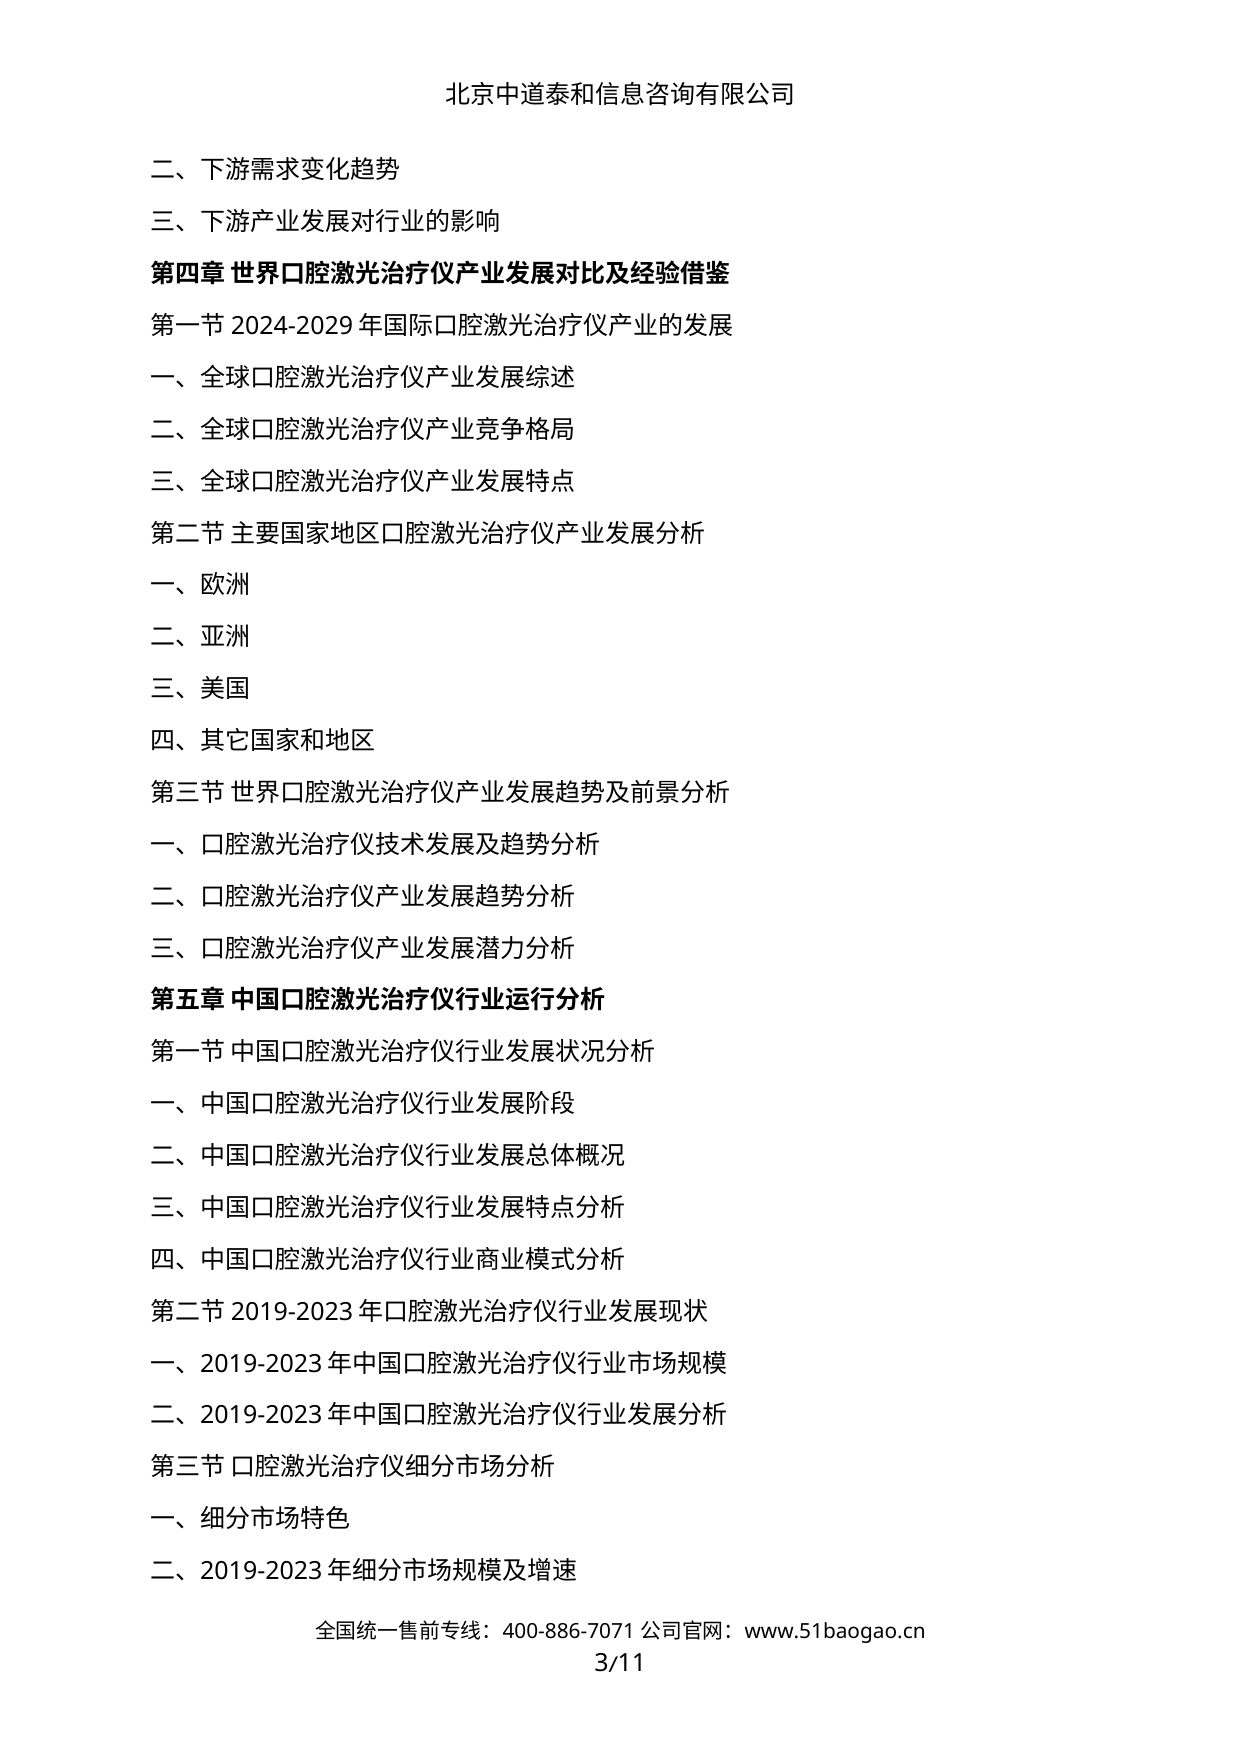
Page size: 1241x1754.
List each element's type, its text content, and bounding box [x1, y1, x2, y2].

text 三、中国口腔激光治疗仪行业发展特点分析 [150, 1187, 1090, 1224]
text 第一节 2024-2029年国际口腔激光治疗仪产业的发展 [150, 306, 1090, 342]
text 三、口腔激光治疗仪产业发展潜力分析 [150, 928, 1090, 964]
text 一、2019-2023年中国口腔激光治疗仪行业市场规模 [150, 1343, 1090, 1379]
text 一、欧洲 [150, 565, 1090, 601]
text 第五章 中国口腔激光治疗仪行业运行分析 [150, 980, 1090, 1016]
text 二、亚洲 [150, 617, 1090, 653]
text 四、中国口腔激光治疗仪行业商业模式分析 [150, 1239, 1090, 1276]
text 第四章 世界口腔激光治疗仪产业发展对比及经验借鉴 [150, 254, 1090, 290]
text 一、全球口腔激光治疗仪产业发展综述 [150, 357, 1090, 394]
text 第二节 主要国家地区口腔激光治疗仪产业发展分析 [150, 513, 1090, 549]
text 四、其它国家和地区 [150, 721, 1090, 757]
text 二、口腔激光治疗仪产业发展趋势分析 [150, 876, 1090, 912]
text 二、全球口腔激光治疗仪产业竞争格局 [150, 409, 1090, 446]
text 第三节 世界口腔激光治疗仪产业发展趋势及前景分析 [150, 772, 1090, 809]
text 一、口腔激光治疗仪技术发展及趋势分析 [150, 824, 1090, 861]
text 第一节 中国口腔激光治疗仪行业发展状况分析 [150, 1032, 1090, 1068]
text 三、美国 [150, 669, 1090, 705]
text 二、2019-2023年细分市场规模及增速 [150, 1551, 1090, 1587]
text 第三节 口腔激光治疗仪细分市场分析 [150, 1447, 1090, 1483]
text 二、中国口腔激光治疗仪行业发展总体概况 [150, 1136, 1090, 1172]
text 三、全球口腔激光治疗仪产业发展特点 [150, 461, 1090, 497]
text 一、细分市场特色 [150, 1499, 1090, 1535]
text 二、下游需求变化趋势 [150, 150, 1090, 186]
text 二、2019-2023年中国口腔激光治疗仪行业发展分析 [150, 1395, 1090, 1431]
text 第二节 2019-2023年口腔激光治疗仪行业发展现状 [150, 1291, 1090, 1327]
text 三、下游产业发展对行业的影响 [150, 202, 1090, 238]
text 一、中国口腔激光治疗仪行业发展阶段 [150, 1084, 1090, 1120]
